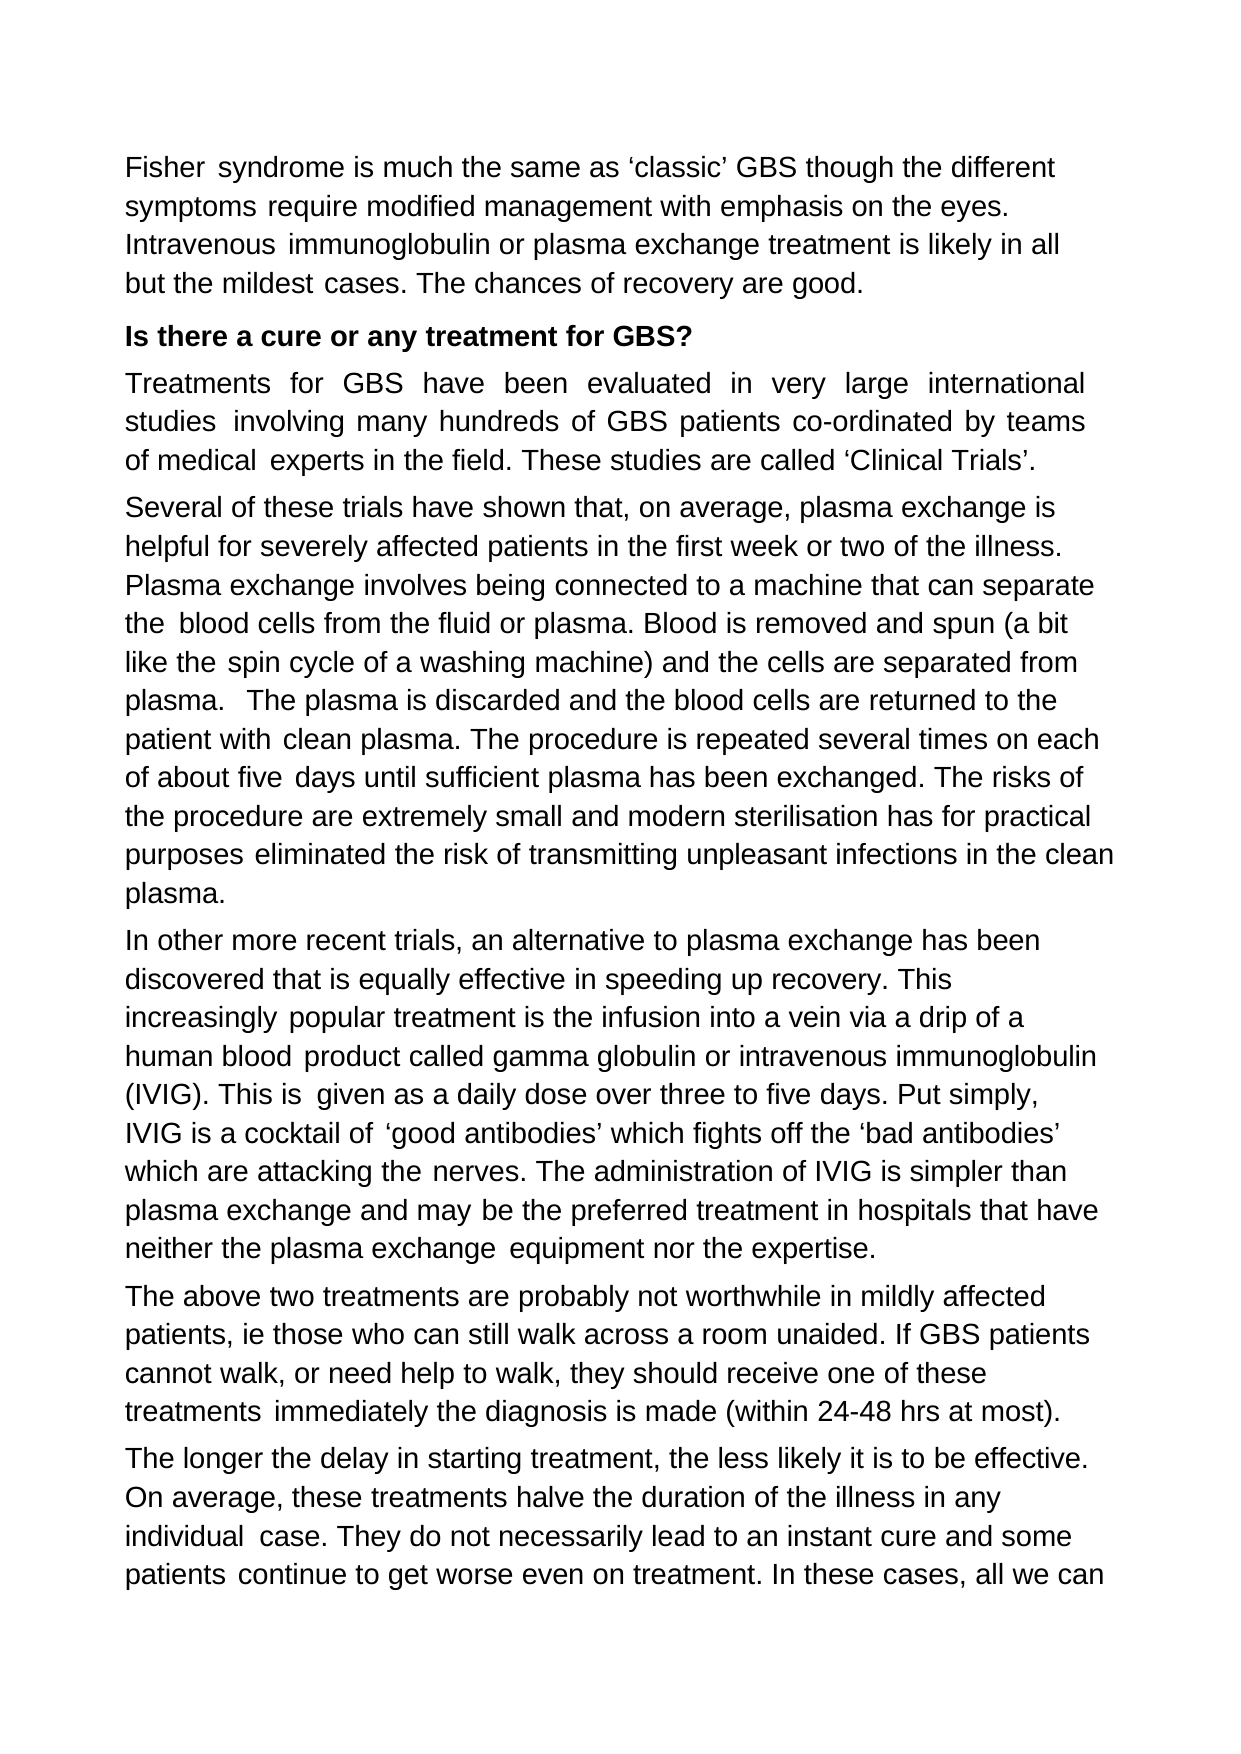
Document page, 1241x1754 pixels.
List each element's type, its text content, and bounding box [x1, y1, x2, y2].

subtitle Is there a cure or any treatment for GBS? [124, 319, 1128, 352]
text The above two treatments are probably not worthwhile in mildly affected patients, ie those who can still walk across a room unaided. If GBS patients cannot walk, or need help to walk, they should receive one of these treatments immediately the diagnosis is made (within 24-48 hrs at most). [124, 1279, 1108, 1428]
text Treatments for GBS have been evaluated in very large international studies involving many hundreds of GBS patients co-ordinated by teams of medical experts in the field. These studies are called ‘Clinical Trials’. [124, 366, 1086, 477]
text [124, 1441, 1113, 1591]
text Several of these trials have shown that, on average, plasma exchange is helpful for severely affected patients in the first week or two of the illness. Plasma exchange involves being connected to a machine that can separate the blood cells from the fluid or plasma. Blood is removed and spun (a bit like the spin cycle of a washing machine) and the cells are separated from plasma. The plasma is discarded and the blood cells are returned to the patient with clean plasma. The procedure is repeated several times on each of about five days until sufficient plasma has been exchanged. The risks of the procedure are extremely small and modern sterilisation has for practical purposes eliminated the risk of transmitting unpleasant infections in the clean plasma. [124, 490, 1114, 909]
text In other more recent trials, an alternative to plasma exchange has been discovered that is equally effective in speeding up recovery. This increasingly popular treatment is the infusion into a vein via a drip of a human blood product called gamma globulin or intravenous immunoglobulin (IVIG). This is given as a daily dose over three to five days. Put simply, IVIG is a cocktail of ‘good antibodies’ which fights off the ‘bad antibodies’ which are attacking the nerves. The administration of IVIG is simpler than plasma exchange and may be the preferred treatment in hospitals that have neither the plasma exchange equipment nor the expertise. [124, 923, 1100, 1265]
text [124, 150, 1104, 299]
